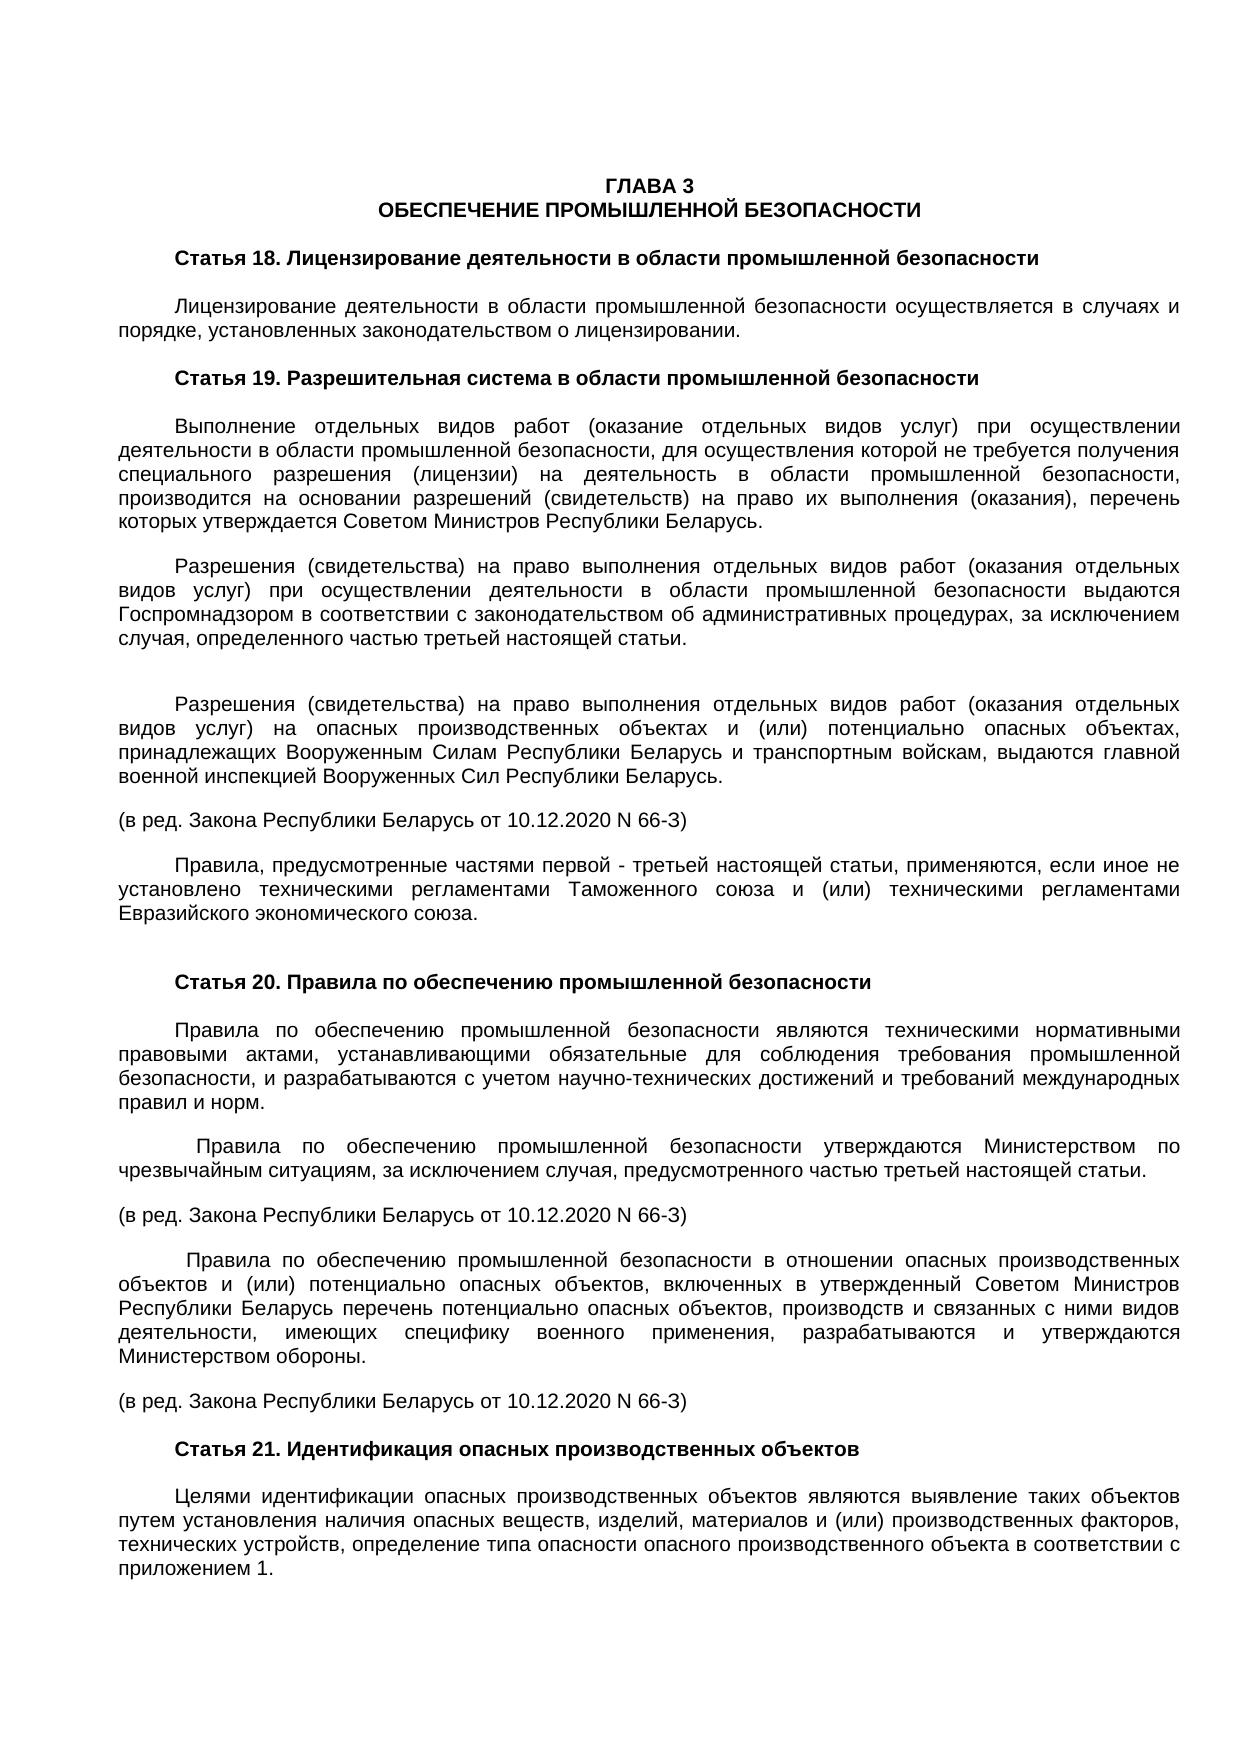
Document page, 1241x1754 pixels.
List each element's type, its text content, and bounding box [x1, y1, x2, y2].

text (в ред. Закона Республики Беларусь от 10.12.2020 N 66-З) [118, 808, 1181, 832]
text (в ред. Закона Республики Беларусь от 10.12.2020 N 66-З) [118, 1203, 1181, 1227]
text Разрешения (свидетельства) на право выполнения отдельных видов работ (оказания отдельных видов услуг) при осуществлении деятельности в области промышленной безопасности выдаются Госпромнадзором в соответствии с законодательством об административных процедурах, за исключением случая, определенного частью третьей настоящей статьи. [118, 554, 1181, 650]
text Выполнение отдельных видов работ (оказание отдельных видов услуг) при осуществлении деятельности в области промышленной безопасности, для осуществления которой не требуется получения специального разрешения (лицензии) на деятельность в области промышленной безопасности, производится на основании разрешений (свидетельств) на право их выполнения (оказания), перечень которых утверждается Советом Министров Республики Беларусь. [118, 413, 1181, 533]
text Правила, предусмотренные частями первой - третьей настоящей статьи, применяются, если иное не установлено техническими регламентами Таможенного союза и (или) техническими регламентами Евразийского экономического союза. [118, 853, 1181, 925]
text Правила по обеспечению промышленной безопасности в отношении опасных производственных объектов и (или) потенциально опасных объектов, включенных в утвержденный Советом Министров Республики Беларусь перечень потенциально опасных объектов, производств и связанных с ними видов деятельности, имеющих специфику военного применения, разрабатываются и утверждаются Министерством обороны. [118, 1248, 1181, 1368]
title ОБЕСПЕЧЕНИЕ ПРОМЫШЛЕННОЙ БЕЗОПАСНОСТИ [118, 198, 1181, 222]
text Разрешения (свидетельства) на право выполнения отдельных видов работ (оказания отдельных видов услуг) на опасных производственных объектах и (или) потенциально опасных объектах, принадлежащих Вооруженным Силам Республики Беларусь и транспортным войскам, выдаются главной военной инспекцией Вооруженных Сил Республики Беларусь. [118, 692, 1181, 787]
text Статья 18. Лицензирование деятельности в области промышленной безопасности [118, 246, 1181, 270]
text Правила по обеспечению промышленной безопасности являются техническими нормативными правовыми актами, устанавливающими обязательные для соблюдения требования промышленной безопасности, и разрабатываются с учетом научно-технических достижений и требований международных правил и норм. [118, 1018, 1181, 1113]
text Статья 19. Разрешительная система в области промышленной безопасности [118, 366, 1181, 389]
title ГЛАВА 3 [118, 174, 1181, 198]
text Статья 20. Правила по обеспечению промышленной безопасности [118, 970, 1181, 994]
text Статья 21. Идентификация опасных производственных объектов [118, 1436, 1181, 1460]
text Лицензирование деятельности в области промышленной безопасности осуществляется в случаях и порядке, установленных законодательством о лицензировании. [118, 294, 1181, 342]
text Правила по обеспечению промышленной безопасности утверждаются Министерством по чрезвычайным ситуациям, за исключением случая, предусмотренного частью третьей настоящей статьи. [118, 1134, 1181, 1182]
text (в ред. Закона Республики Беларусь от 10.12.2020 N 66-З) [118, 1388, 1181, 1412]
text Целями идентификации опасных производственных объектов являются выявление таких объектов путем установления наличия опасных веществ, изделий, материалов и (или) производственных факторов, технических устройств, определение типа опасности опасного производственного объекта в соответствии с приложением 1. [118, 1484, 1181, 1580]
